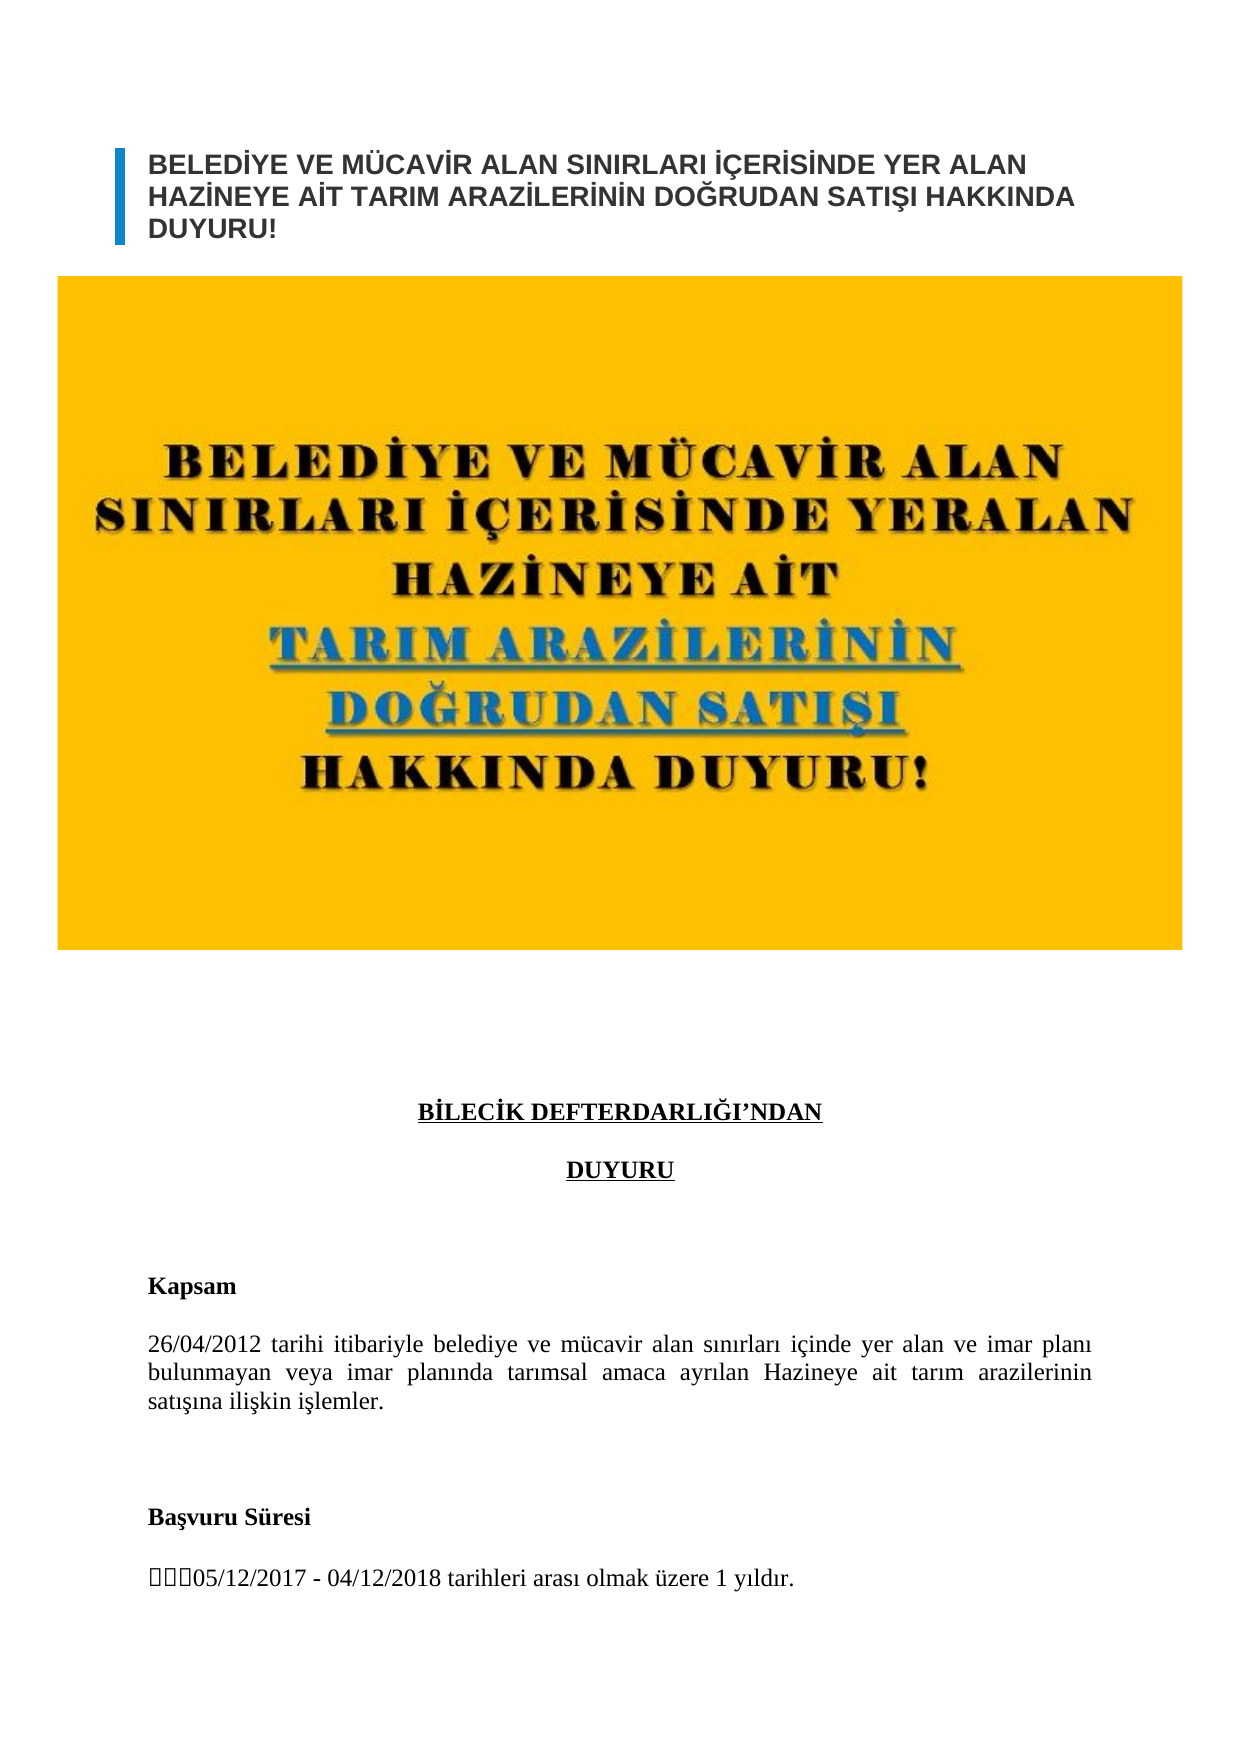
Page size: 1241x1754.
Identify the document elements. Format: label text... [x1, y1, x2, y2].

picture [57, 276, 1183, 950]
text Başvuru Süresi [148, 1502, 1093, 1531]
text BELEDİYE VE MÜCAVİR ALAN SINIRLARI İÇERİSİNDE YER ALAN HAZİNEYE AİT TARIM ARAZİLERİNİN DOĞRUDAN SATIŞI HAKKINDA DUYURU! [148, 148, 1093, 245]
text DUYURU [148, 1155, 1093, 1184]
text 26/04/2012 tarihi itibariyle belediye ve mücavir alan sınırları içinde yer alan ve imar planı bulunmayan veya imar planında tarımsal amaca ayrılan Hazineye ait tarım arazilerinin satışına ilişkin işlemler. [148, 1329, 1093, 1415]
text BİLECİK DEFTERDARLIĞI’NDAN [148, 1097, 1093, 1126]
text 05/12/2017 - 04/12/2018 tarihleri arası olmak üzere 1 yıldır. [148, 1560, 1093, 1594]
text Kapsam [148, 1271, 1093, 1299]
